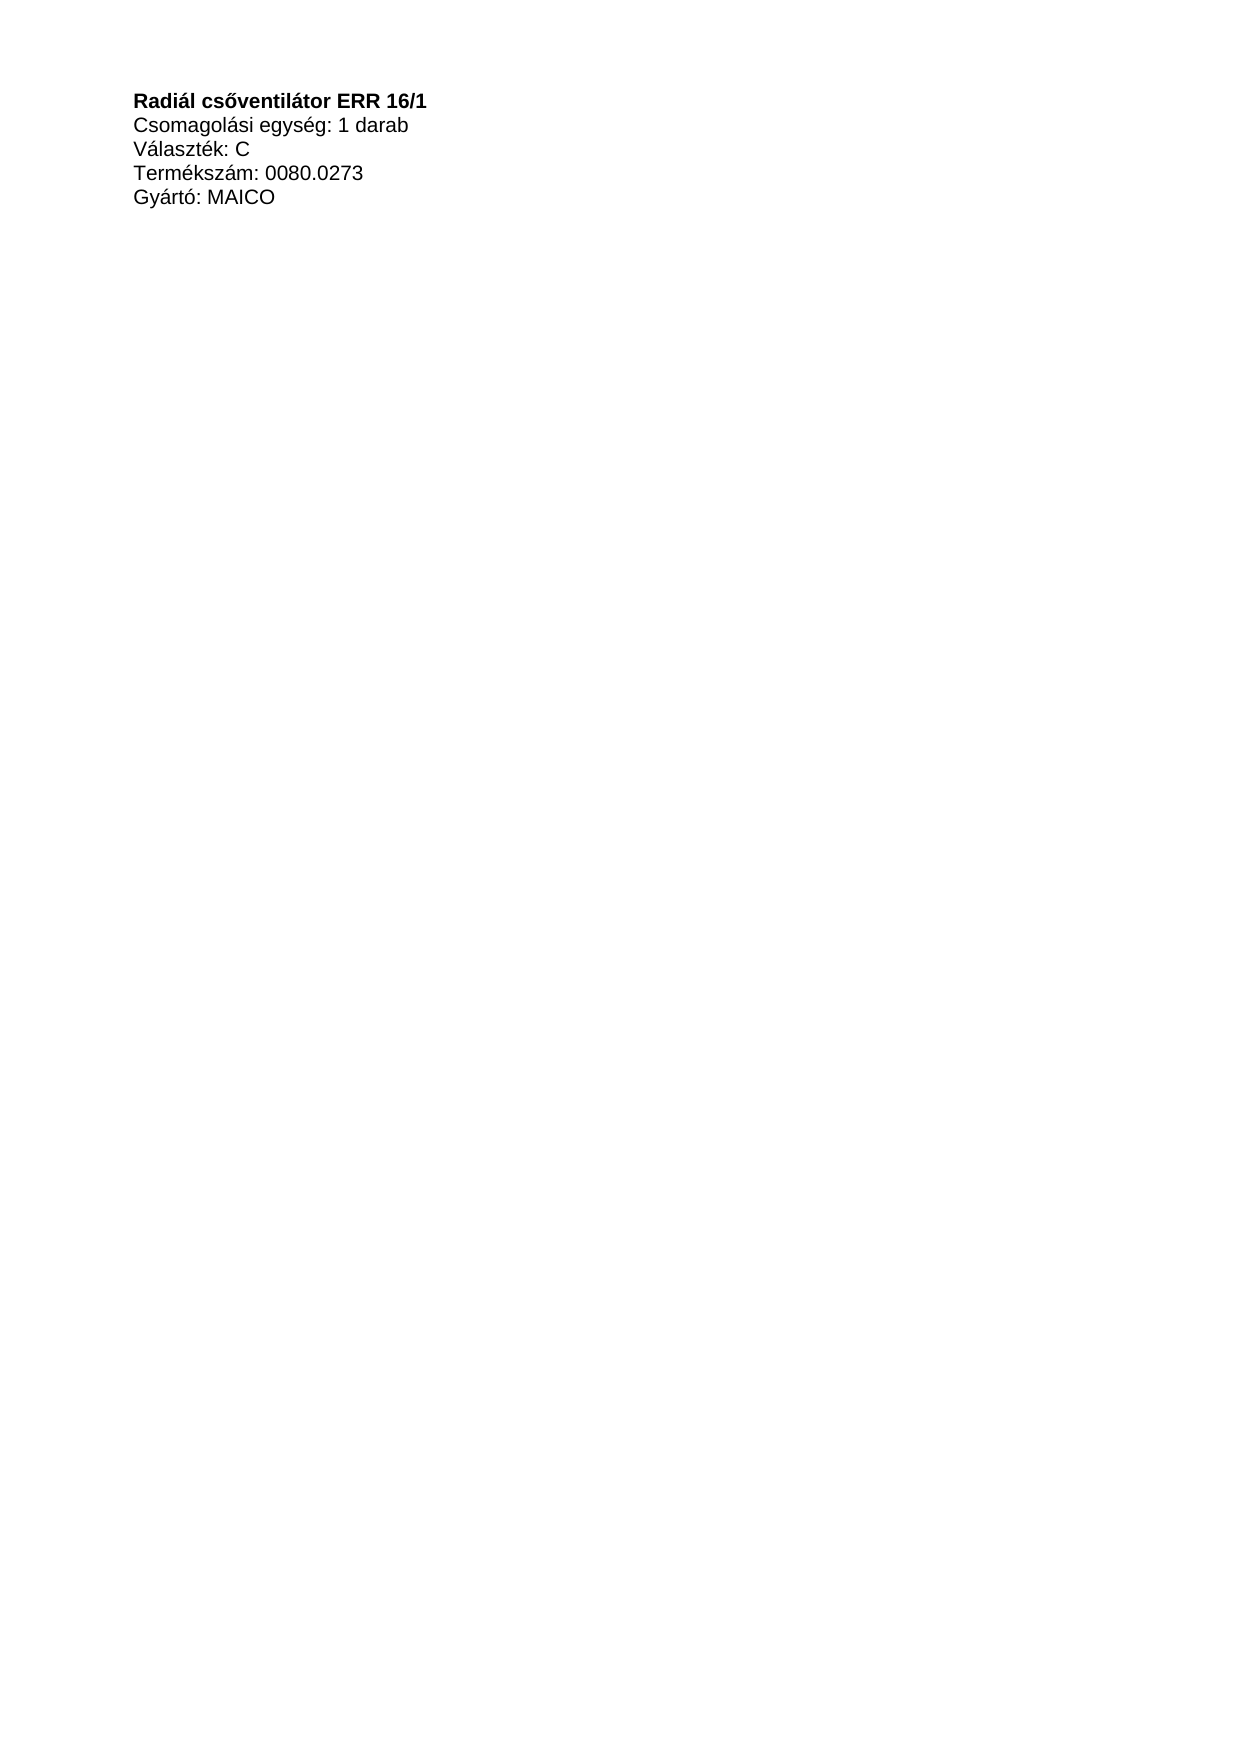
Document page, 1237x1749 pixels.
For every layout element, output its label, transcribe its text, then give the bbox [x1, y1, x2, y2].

text Radiál csőventilátor ERR 16/1Csomagolási egység: 1 darabVálaszték: C Termékszám: 0080.0273Gyártó: MAICO [133, 89, 1148, 208]
